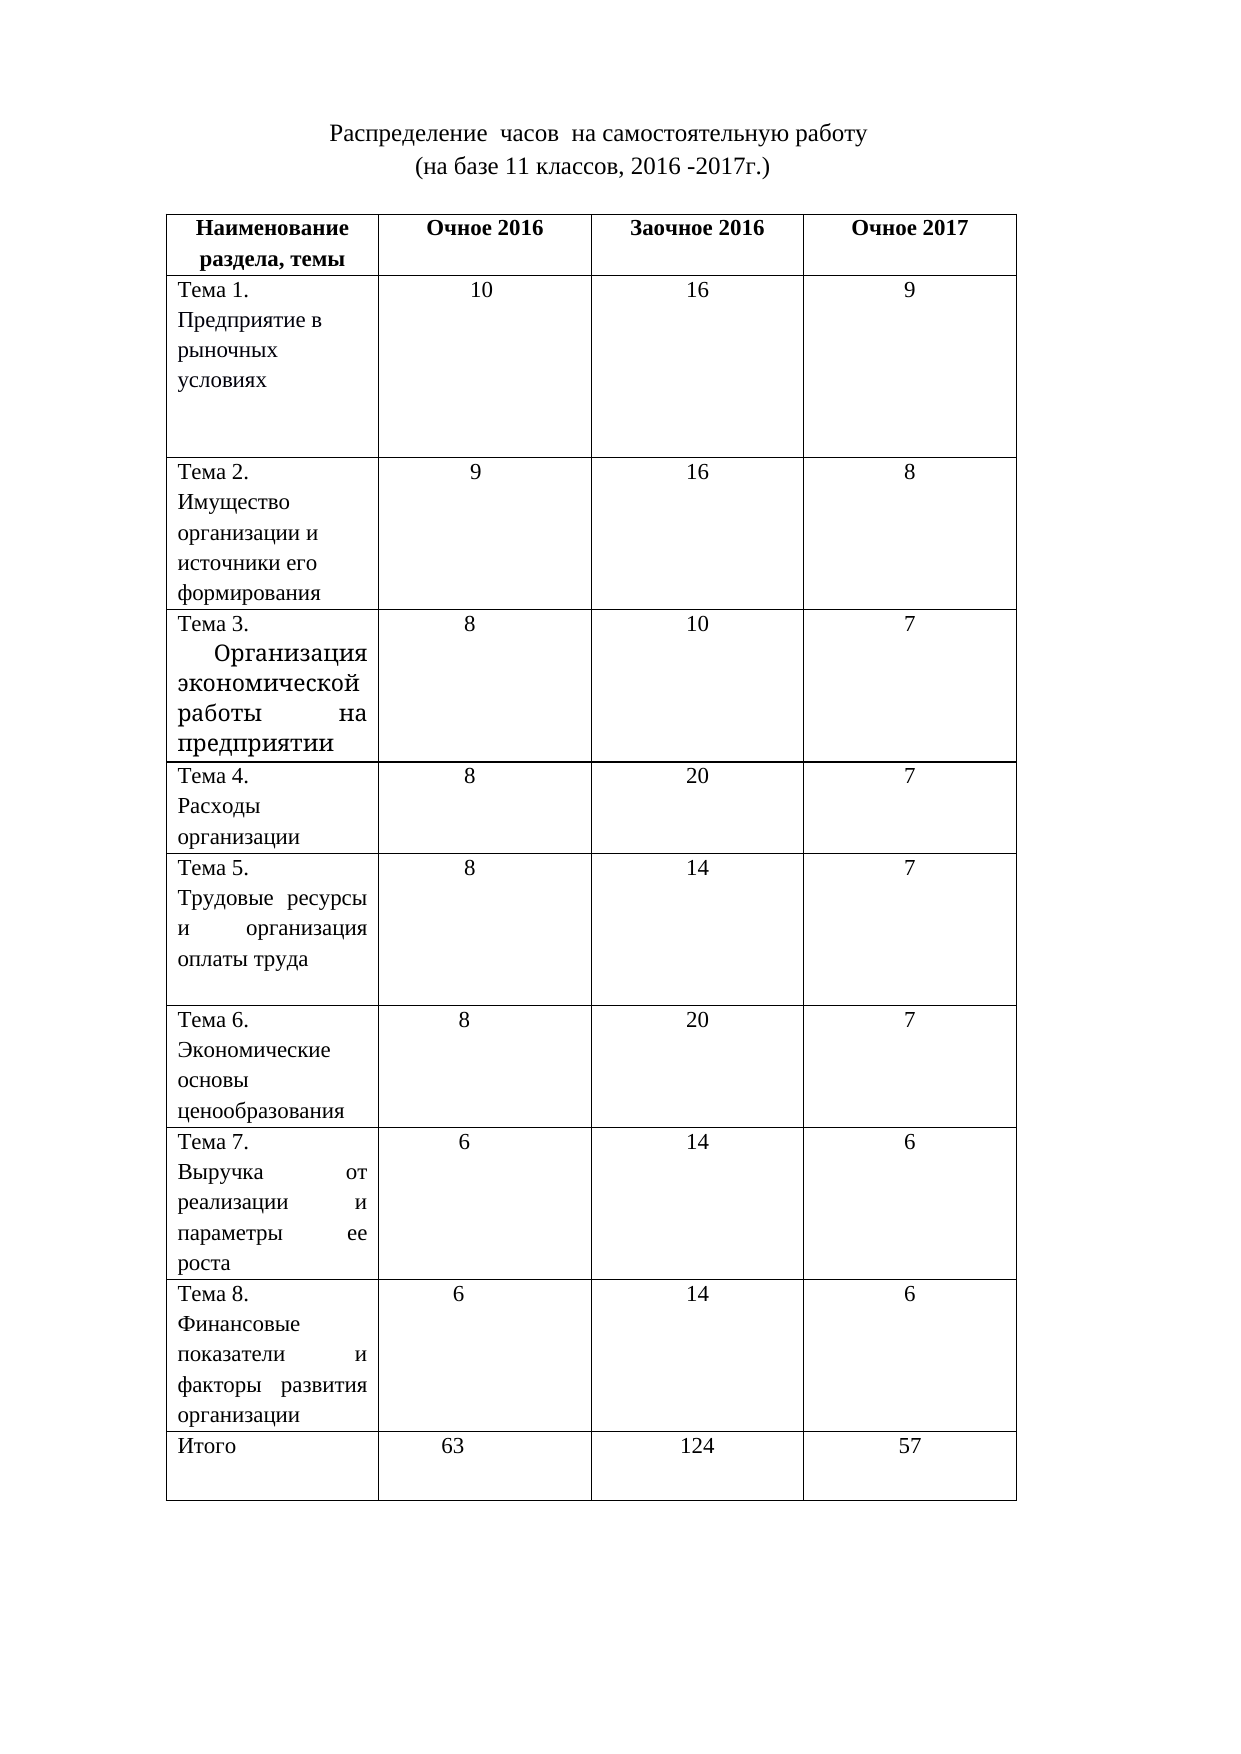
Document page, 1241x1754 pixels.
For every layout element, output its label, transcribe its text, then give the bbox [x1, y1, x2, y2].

table_header Очное 2016 [379, 215, 591, 275]
table_cell 16 [592, 276, 803, 457]
table_cell 8 [379, 610, 591, 761]
table_cell 124 [592, 1432, 803, 1500]
table_cell 7 [804, 854, 1016, 1005]
table_cell Тема 3. Организация экономической работы на предприятии [167, 610, 378, 761]
table_cell Тема 5. Трудовые ресурсы и организация оплаты труда [167, 854, 378, 1005]
table_cell 8 [379, 763, 591, 853]
text (на базе 11 классов, 2016 -2017г.) [177, 151, 1152, 180]
table_cell 10 [379, 276, 591, 457]
table_cell 8 [804, 458, 1016, 609]
table_cell Тема 8. Финансовые показатели и факторы развития организации [167, 1280, 378, 1431]
table_cell 20 [592, 763, 803, 853]
table_cell 6 [804, 1128, 1016, 1279]
table_cell 6 [379, 1128, 591, 1279]
table_header Очное 2017 [804, 215, 1016, 275]
table_cell 6 [379, 1280, 591, 1431]
table_cell Тема 1. Предприятие в рыночных условиях [167, 276, 378, 457]
table_cell 57 [804, 1432, 1016, 1500]
table_header Заочное 2016 [592, 215, 803, 275]
table_cell 16 [592, 458, 803, 609]
table_cell 7 [804, 610, 1016, 761]
table_cell Тема 7. Выручка от реализации и параметры ее роста [167, 1128, 378, 1279]
table_cell Итого [167, 1432, 378, 1500]
table_cell 14 [592, 1280, 803, 1431]
table_cell 7 [804, 1006, 1016, 1127]
table_cell Тема 4. Расходы организации [167, 763, 378, 853]
table_cell Тема 2. Имущество организации и источники его формирования [167, 458, 378, 609]
table_cell 20 [592, 1006, 803, 1127]
table_cell 9 [804, 276, 1016, 457]
table_cell 63 [379, 1432, 591, 1500]
table_cell 8 [379, 1006, 591, 1127]
table_cell 10 [592, 610, 803, 761]
table_cell Тема 6. Экономические основы ценообразования [167, 1006, 378, 1127]
table_header Наименование раздела, темы [167, 215, 378, 275]
table_cell 9 [379, 458, 591, 609]
table_cell 6 [804, 1280, 1016, 1431]
table_cell 8 [379, 854, 591, 1005]
table_cell 7 [804, 763, 1016, 853]
table_cell 14 [592, 1128, 803, 1279]
list Распределение часов на самостоятельную работу [177, 118, 1152, 147]
table_cell 14 [592, 854, 803, 1005]
